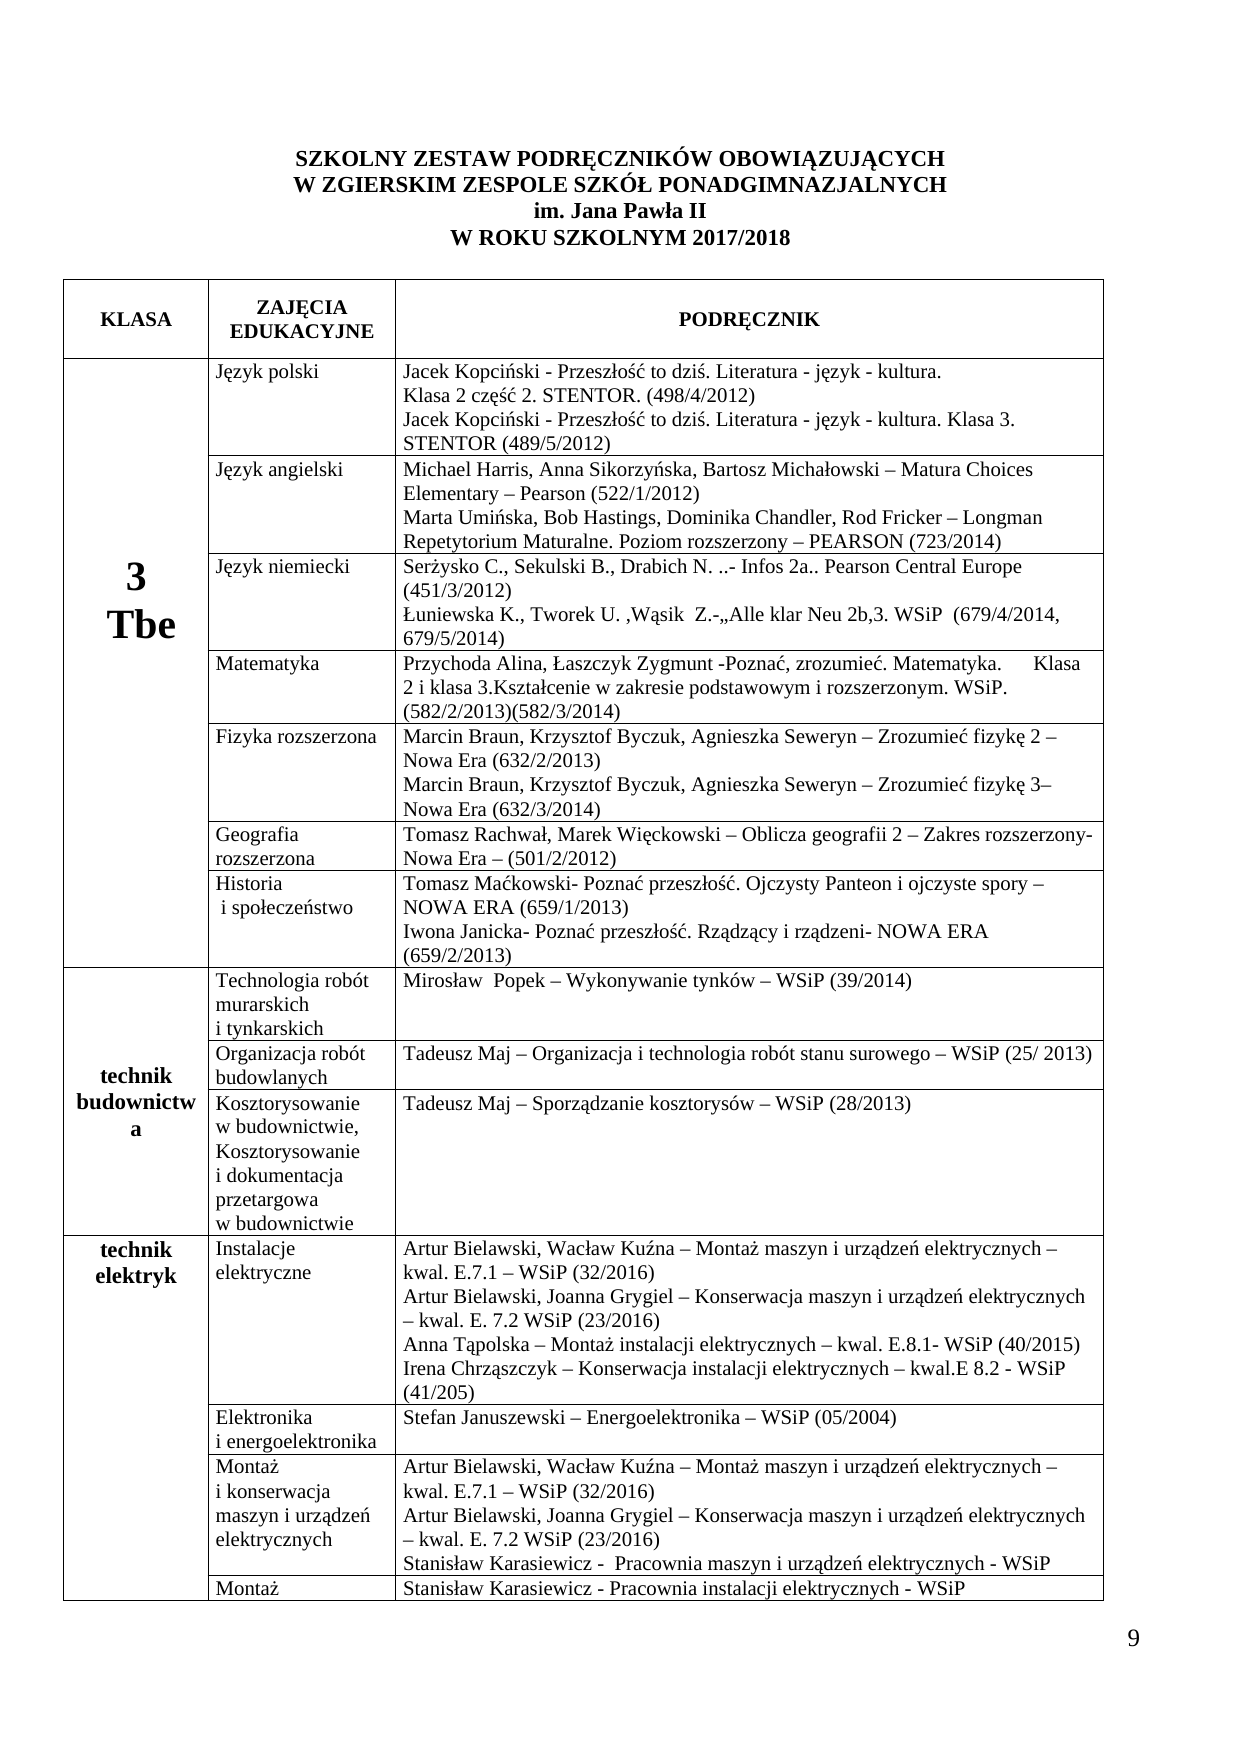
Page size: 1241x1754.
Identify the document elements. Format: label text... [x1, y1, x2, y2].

text SZKOLNY ZESTAW PODRĘCZNIKÓW OBOWIĄZUJĄCYCH [100, 144, 1140, 171]
table_cell Artur Bielawski, Wacław Kuźna – Montaż maszyn i urządzeń elektrycznych – kwal. E.7.1 – WSiP (32/2016) Artur Bielawski, Joanna Grygiel – Konserwacja maszyn i urządzeń elektrycznych – kwal. E. 7.2 WSiP (23/2016) Anna Tąpolska – Montaż instalacji elektrycznych – kwal. E.8.1- WSiP (40/2015) Irena Chrząszczyk – Konserwacja instalacji elektrycznych – kwal.E 8.2 - WSiP (41/205) [396, 1236, 1103, 1404]
table_header ZAJĘCIA EDUKACYJNE [209, 280, 395, 358]
table_cell Marcin Braun, Krzysztof Byczuk, Agnieszka Seweryn – Zrozumieć fizykę 2 – Nowa Era (632/2/2013) Marcin Braun, Krzysztof Byczuk, Agnieszka Seweryn – Zrozumieć fizykę 3– Nowa Era (632/3/2014) [396, 724, 1103, 821]
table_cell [396, 1576, 1103, 1600]
text W ROKU SZKOLNYM 2017/2018 [100, 224, 1140, 250]
table_cell Tadeusz Maj – Sporządzanie kosztorysów – WSiP (28/2013) [396, 1090, 1103, 1235]
table_cell Tomasz Rachwał, Marek Więckowski – Oblicza geografii 2 – Zakres rozszerzony-Nowa Era – (501/2/2012) [396, 822, 1103, 870]
table_cell Język polski [209, 359, 395, 455]
table_cell Przychoda Alina, Łaszczyk Zygmunt -Poznać, zrozumieć. Matematyka. Klasa 2 i klasa 3.Kształcenie w zakresie podstawowym i rozszerzonym. WSiP. (582/2/2013)(582/3/2014) [396, 651, 1103, 723]
table_cell Język niemiecki [209, 554, 395, 650]
table_cell 3 Tbe [64, 359, 208, 967]
table_header PODRĘCZNIK [396, 280, 1103, 358]
table_cell Michael Harris, Anna Sikorzyńska, Bartosz Michałowski – Matura Choices Elementary – Pearson (522/1/2012) Marta Umińska, Bob Hastings, Dominika Chandler, Rod Fricker – Longman Repetytorium Maturalne. Poziom rozszerzony – PEARSON (723/2014) [396, 456, 1103, 553]
table_cell Artur Bielawski, Wacław Kuźna – Montaż maszyn i urządzeń elektrycznych – kwal. E.7.1 – WSiP (32/2016) Artur Bielawski, Joanna Grygiel – Konserwacja maszyn i urządzeń elektrycznych – kwal. E. 7.2 WSiP (23/2016) Stanisław Karasiewicz - Pracownia maszyn i urządzeń elektrycznych - WSiP [396, 1455, 1103, 1575]
table_cell Technologia robót murarskich i tynkarskich [209, 968, 395, 1040]
table_cell Fizyka rozszerzona [209, 724, 395, 821]
table_cell Matematyka [209, 651, 395, 723]
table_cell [209, 1576, 395, 1600]
table_cell Geografia rozszerzona [209, 822, 395, 870]
table_cell Mirosław Popek – Wykonywanie tynków – WSiP (39/2014) [396, 968, 1103, 1040]
table_cell Język angielski [209, 456, 395, 553]
table_cell Stefan Januszewski – Energoelektronika – WSiP (05/2004) [396, 1405, 1103, 1453]
table_cell Tadeusz Maj – Organizacja i technologia robót stanu surowego – WSiP (25/ 2013) [396, 1041, 1103, 1089]
table_cell Elektronika i energoelektronika [209, 1405, 395, 1453]
table_cell Jacek Kopciński - Przeszłość to dziś. Literatura - język - kultura. Klasa 2 część 2. STENTOR. (498/4/2012) Jacek Kopciński - Przeszłość to dziś. Literatura - język - kultura. Klasa 3. STENTOR (489/5/2012) [396, 359, 1103, 455]
text W ZGIERSKIM ZESPOLE SZKÓŁ PONADGIMNAZJALNYCH [100, 171, 1140, 197]
table_cell technik budownictwa [64, 968, 208, 1235]
table_header KLASA [64, 280, 208, 358]
table_cell Organizacja robót budowlanych [209, 1041, 395, 1089]
text im. Jana Pawła II [100, 197, 1140, 224]
table_cell Montaż i konserwacja maszyn i urządzeń elektrycznych [209, 1455, 395, 1575]
table_cell technik elektryk [64, 1236, 208, 1600]
table_cell Kosztorysowanie w budownictwie, Kosztorysowanie i dokumentacja przetargowa w budownictwie [209, 1090, 395, 1235]
table_cell Tomasz Maćkowski- Poznać przeszłość. Ojczysty Panteon i ojczyste spory – NOWA ERA (659/1/2013) Iwona Janicka- Poznać przeszłość. Rządzący i rządzeni- NOWA ERA (659/2/2013) [396, 871, 1103, 967]
table_cell Instalacje elektryczne [209, 1236, 395, 1404]
table_cell Serżysko C., Sekulski B., Drabich N. ..- Infos 2a.. Pearson Central Europe (451/3/2012) Łuniewska K., Tworek U. ,Wąsik Z.-„Alle klar Neu 2b,3. WSiP (679/4/2014, 679/5/2014) [396, 554, 1103, 650]
table_cell Historia i społeczeństwo [209, 871, 395, 967]
